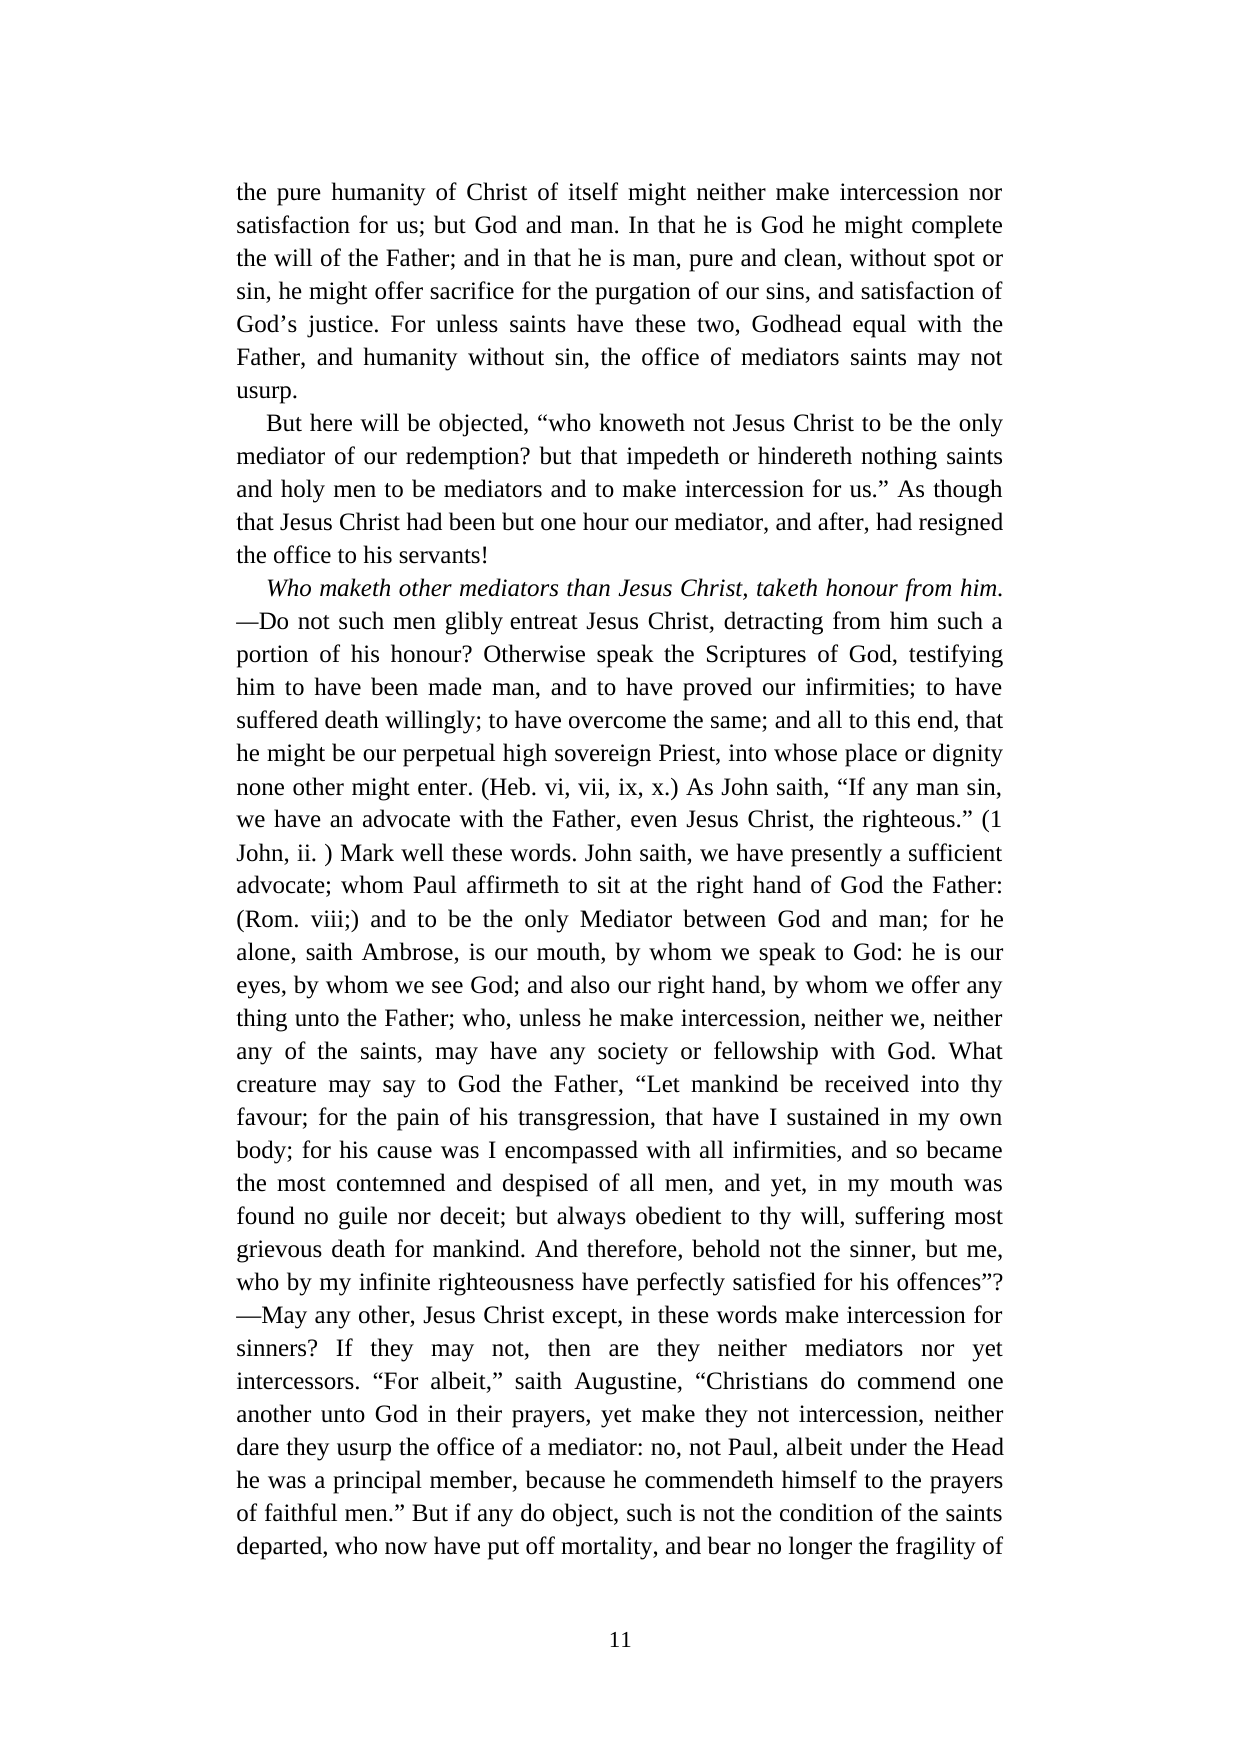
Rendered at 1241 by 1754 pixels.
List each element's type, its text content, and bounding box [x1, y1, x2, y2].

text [236, 177, 1004, 404]
text But here will be objected, “who knoweth not Jesus Christ to be the only mediator of our redemption? but that impedeth or hindereth nothing saints and holy men to be mediators and to make intercession for us.” As though that Jesus Christ had been but one hour our mediator, and after, had resigned the office to his servants! [236, 408, 1004, 569]
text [236, 573, 1004, 1560]
